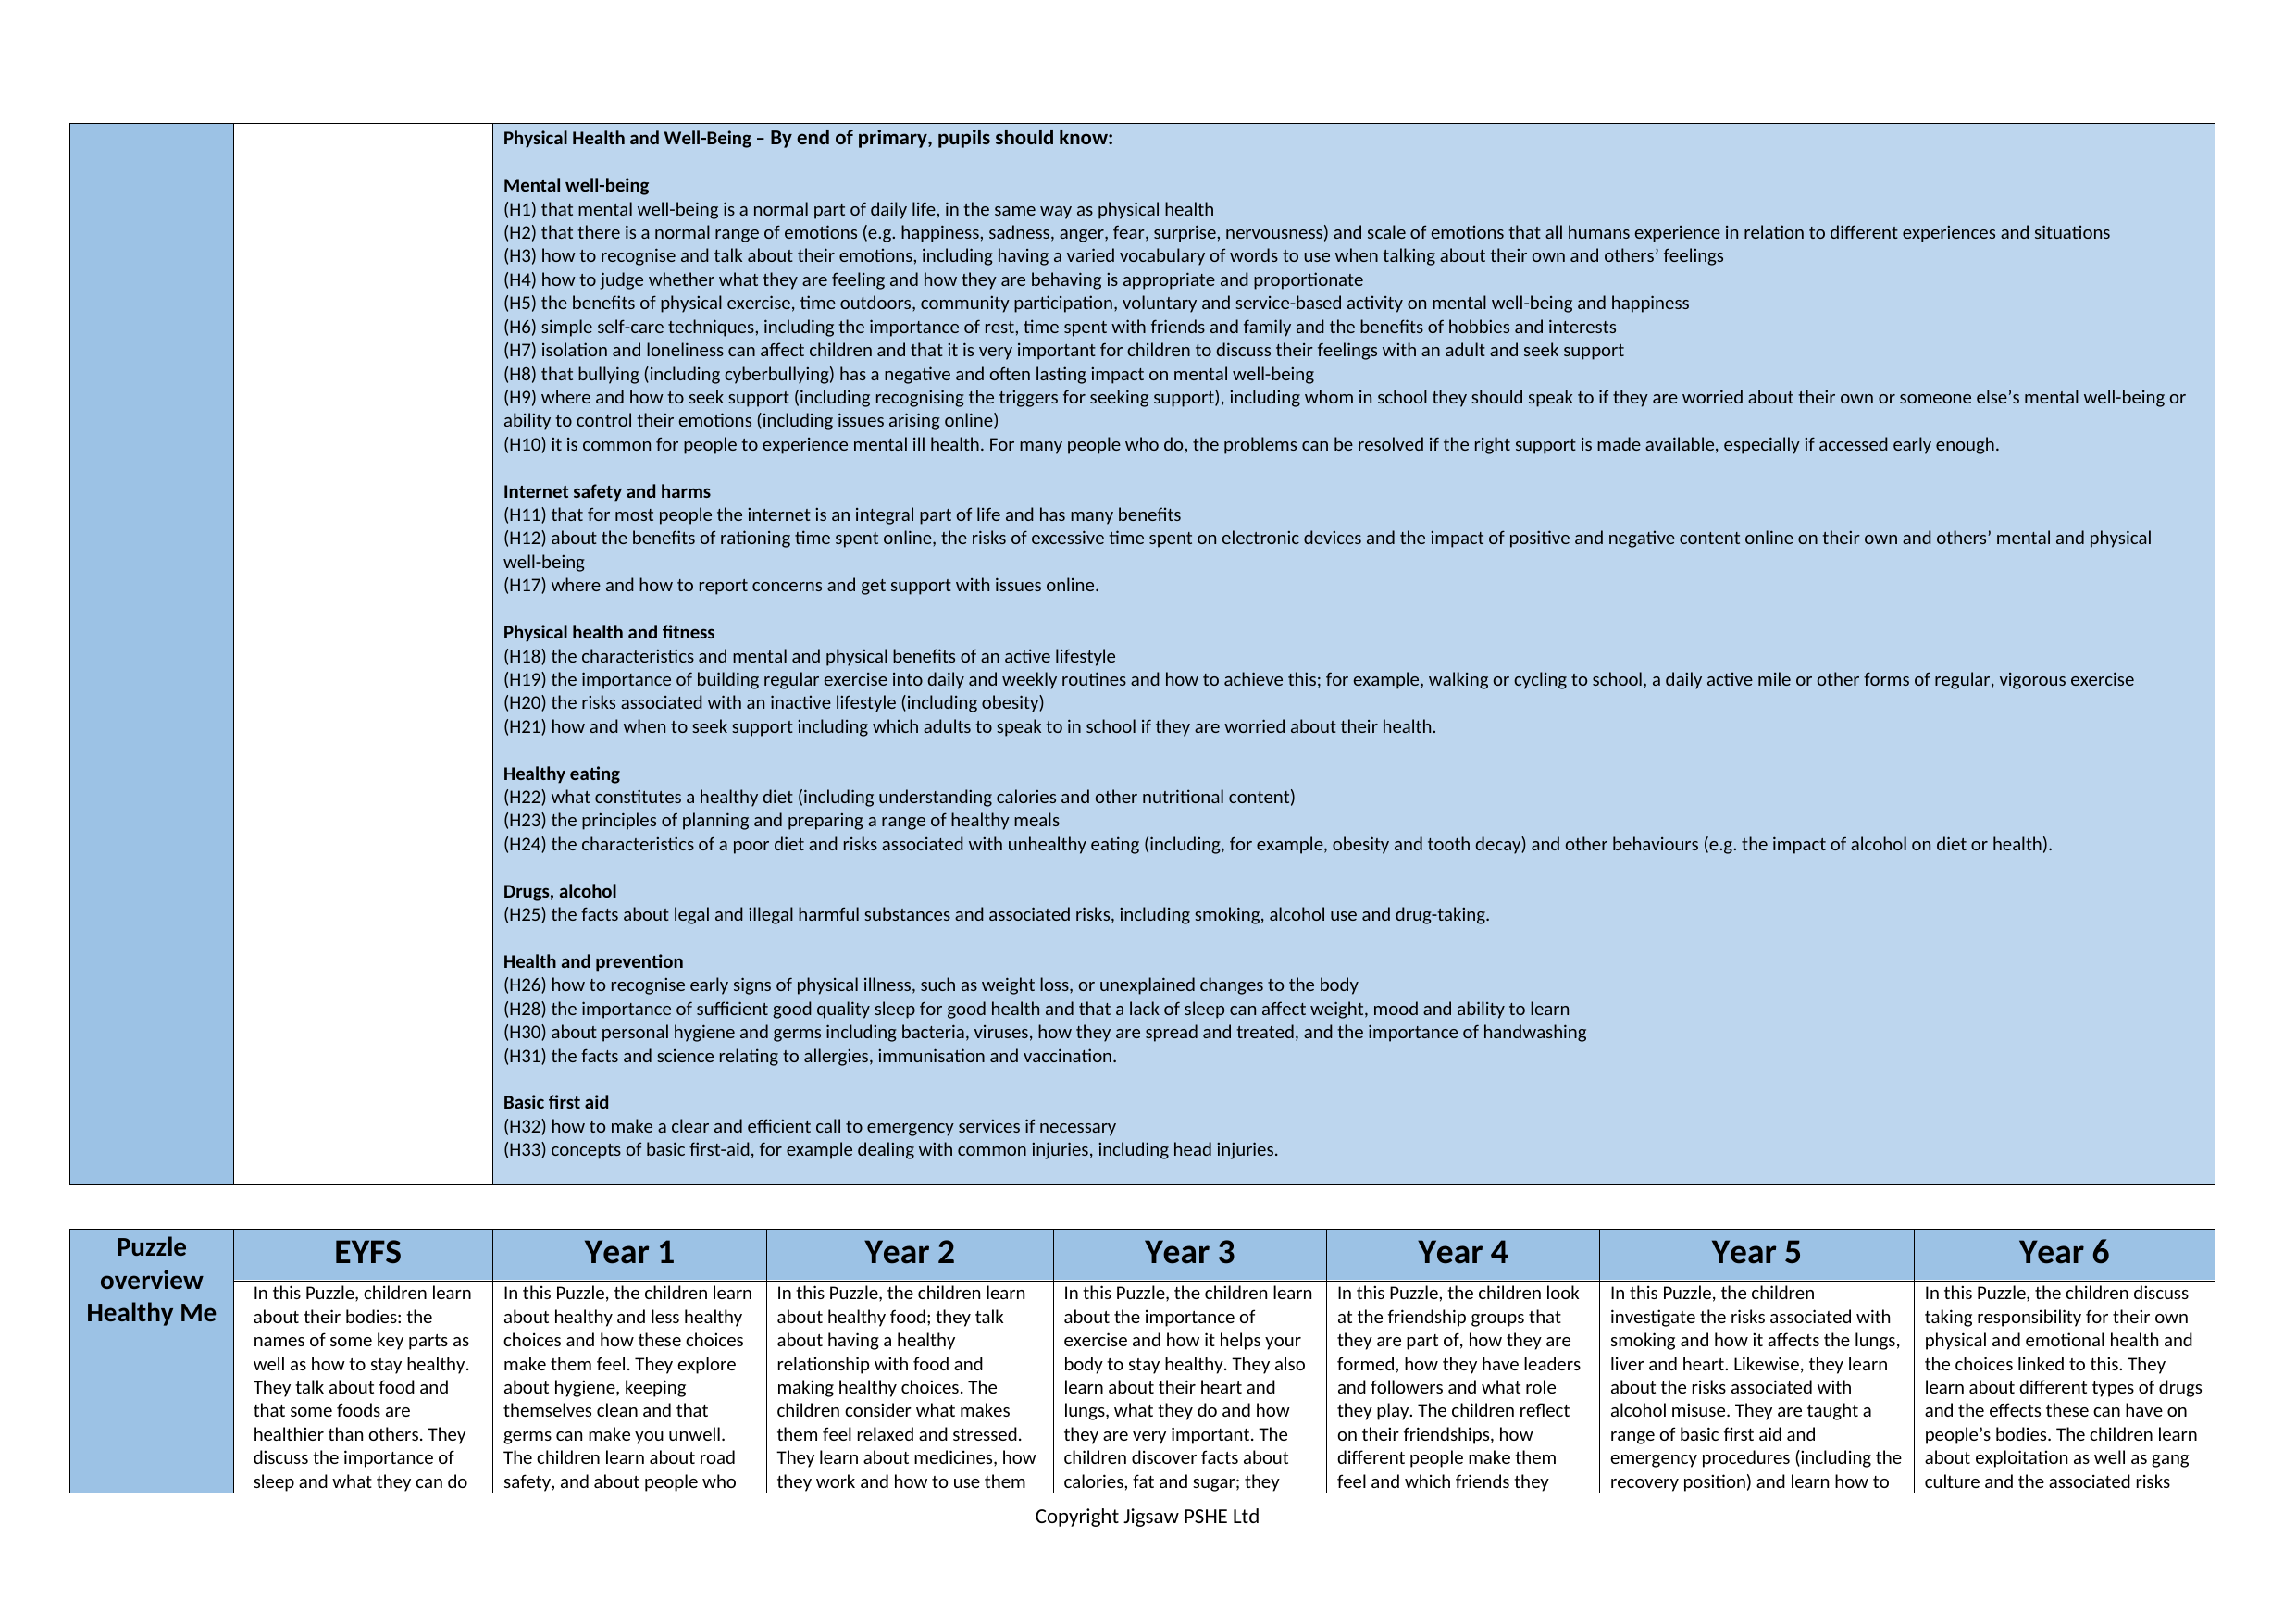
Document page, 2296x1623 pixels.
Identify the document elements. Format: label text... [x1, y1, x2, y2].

table_cell Physical Health and Well-Being – By end of primary, pupils should know: Mental well-being (H1) that mental well-being is a normal part of daily life, in the same way as physical health (H2) that there is a normal range of emotions (e.g. happiness, sadness, anger, fear, surprise, nervousness) and scale of emotions that all humans experience in relation to different experiences and situations (H3) how to recognise and talk about their emotions, including having a varied vocabulary of words to use when talking about their own and others’ feelings (H4) how to judge whether what they are feeling and how they are behaving is appropriate and proportionate (H5) the benefits of physical exercise, time outdoors, community participation, voluntary and service-based activity on mental well-being and happiness (H6) simple self-care techniques, including the importance of rest, time spent with friends and family and the benefits of hobbies and interests (H7) isolation and loneliness can affect children and that it is very important for children to discuss their feelings with an adult and seek support (H8) that bullying (including cyberbullying) has a negative and often lasting impact on mental well-being (H9) where and how to seek support (including recognising the triggers for seeking support), including whom in school they should speak to if they are worried about their own or someone else’s mental well-being or ability to control their emotions (including issues arising online) (H10) it is common for people to experience mental ill health. For many people who do, the problems can be resolved if the right support is made available, especially if accessed early enough. Internet safety and harms (H11) that for most people the internet is an integral part of life and has many benefits (H12) about the benefits of rationing time spent online, the risks of excessive time spent on electronic devices and the impact of positive and negative content online on their own and others’ mental and physical well-being (H17) where and how to report concerns and get support with issues online. Physical health and fitness (H18) the characteristics and mental and physical benefits of an active lifestyle (H19) the importance of building regular exercise into daily and weekly routines and how to achieve this; for example, walking or cycling to school, a daily active mile or other forms of regular, vigorous exercise (H20) the risks associated with an inactive lifestyle (including obesity) (H21) how and when to seek support including which adults to speak to in school if they are worried about their health. Healthy eating (H22) what constitutes a healthy diet (including understanding calories and other nutritional content) (H23) the principles of planning and preparing a range of healthy meals (H24) the characteristics of a poor diet and risks associated with unhealthy eating (including, for example, obesity and tooth decay) and other behaviours (e.g. the impact of alcohol on diet or health). Drugs, alcohol (H25) the facts about legal and illegal harmful substances and associated risks, including smoking, alcohol use and drug-taking. Health and prevention (H26) how to recognise early signs of physical illness, such as weight loss, or unexplained changes to the body (H28) the importance of sufficient good quality sleep for good health and that a lack of sleep can affect weight, mood and ability to learn (H30) about personal hygiene and germs including bacteria, viruses, how they are spread and treated, and the importance of handwashing (H31) the facts and science relating to allergies, immunisation and vaccination. Basic first aid (H32) how to make a clear and efficient call to emergency services if necessary (H33) concepts of basic first-aid, for example dealing with common injuries, including head injuries. [493, 124, 2215, 1184]
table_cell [1915, 1282, 2215, 1493]
table_header Year 5 [1600, 1230, 1914, 1280]
table_header Year 6 [1915, 1230, 2215, 1280]
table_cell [234, 1282, 492, 1493]
table_header Year 3 [1054, 1230, 1326, 1280]
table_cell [493, 1282, 766, 1493]
table_header Year 1 [493, 1230, 766, 1280]
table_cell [1054, 1282, 1326, 1493]
table_header EYFS [234, 1230, 492, 1280]
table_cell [1327, 1282, 1599, 1493]
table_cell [1600, 1282, 1914, 1493]
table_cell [767, 1282, 1053, 1493]
table_header Year 2 [767, 1230, 1053, 1280]
table_header Year 4 [1327, 1230, 1599, 1280]
table_header Puzzle overview Healthy Me [70, 1230, 233, 1493]
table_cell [234, 124, 492, 1184]
